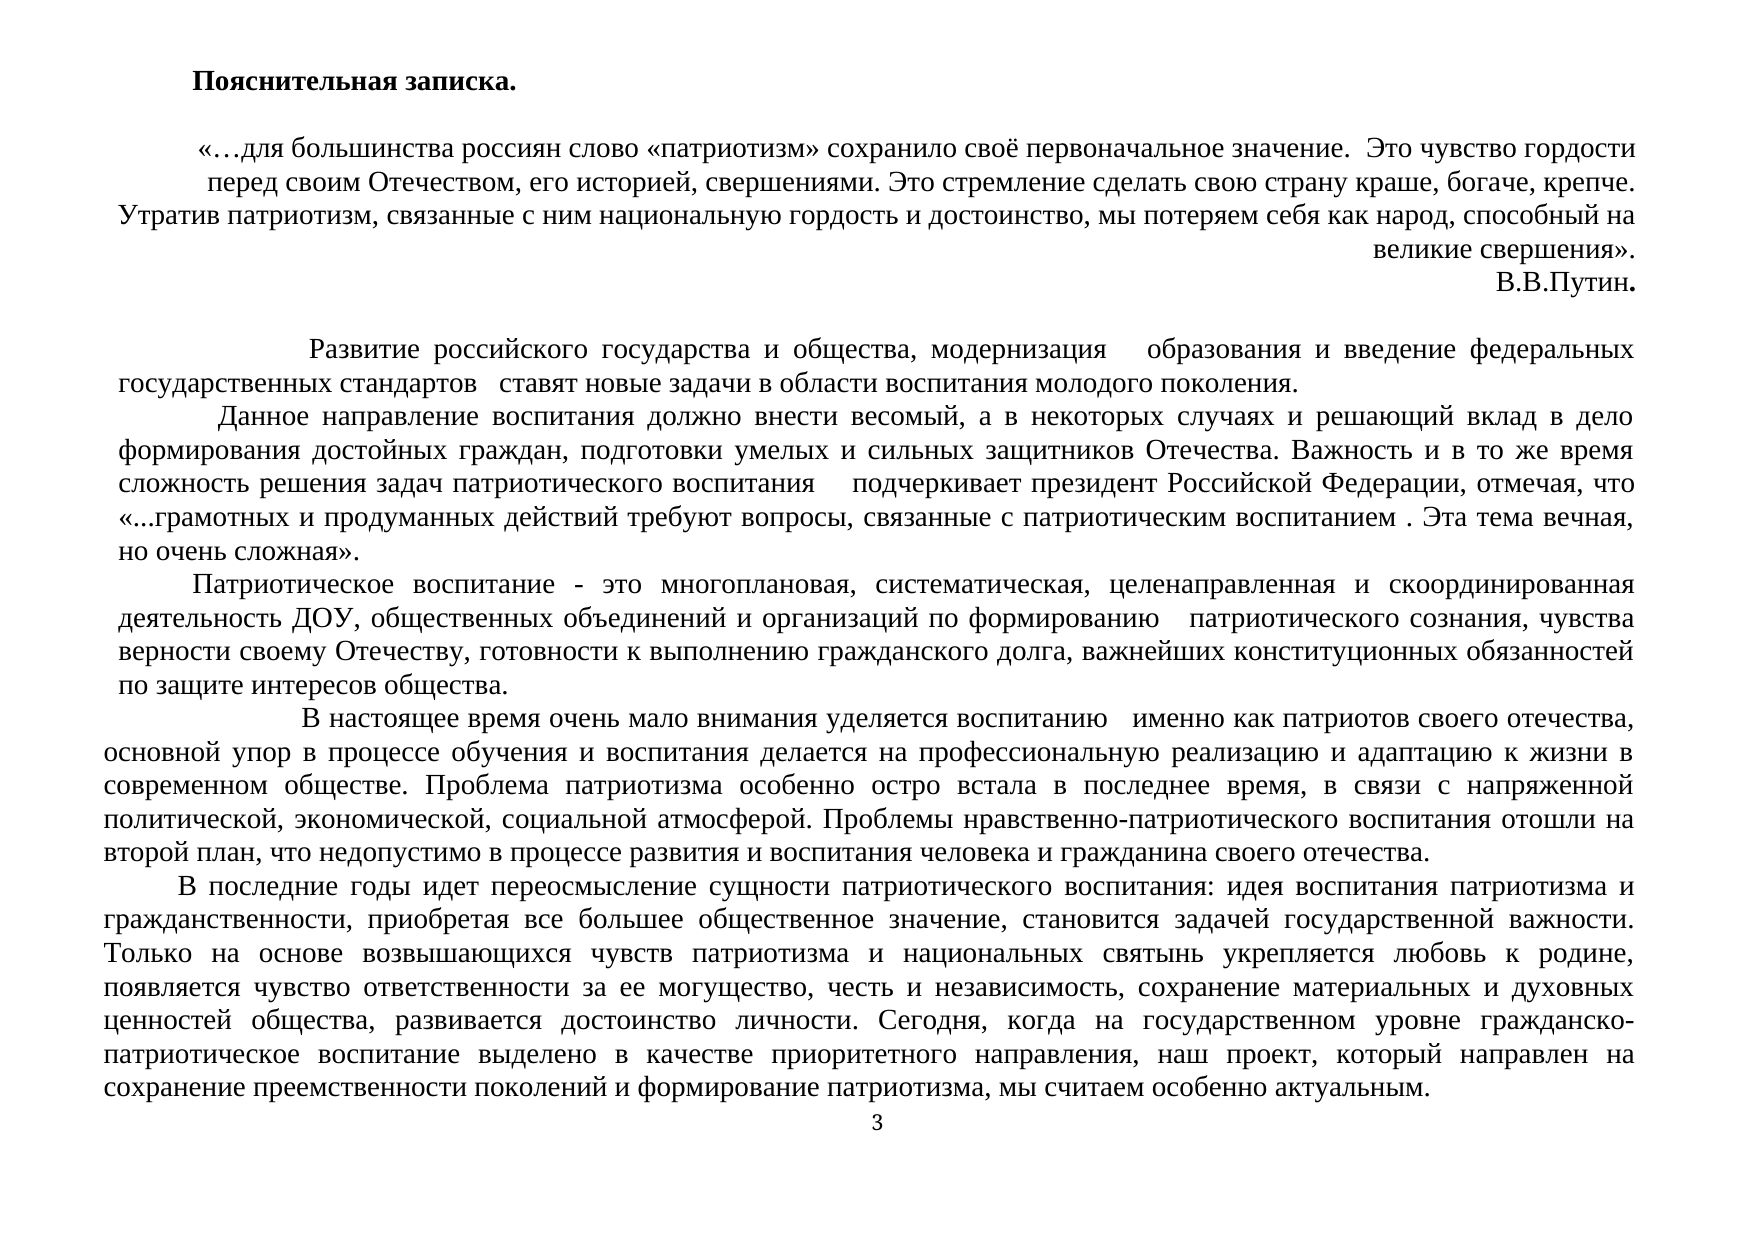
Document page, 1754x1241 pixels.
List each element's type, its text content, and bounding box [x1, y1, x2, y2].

text Патриотическое воспитание - это многоплановая, систематическая, целенаправленная и скоординированная деятельность ДОУ, общественных объединений и организаций по формированию патриотического сознания, чувства верности своему Отечеству, готовности к выполнению гражданского долга, важнейших конституционных обязанностей по защите интересов общества. [118, 566, 1636, 700]
text Данное направление воспитания должно внести весомый, а в некоторых случаях и решающий вклад в дело формирования достойных граждан, подготовки умелых и сильных защитников Отечества. Важность и в то же время сложность решения задач патриотического воспитания подчеркивает президент Российской Федерации, отмечая, что «...грамотных и продуманных действий требуют вопросы, связанные с патриотическим воспитанием . Эта тема вечная, но очень сложная». [118, 398, 1636, 566]
text Пояснительная записка. [118, 63, 1636, 97]
text В.В.Путин. [103, 264, 1636, 298]
text В последние годы идет переосмысление сущности патриотического воспитания: идея воспитания патриотизма и гражданственности, приобретая все большее общественное значение, становится задачей государственной важности. Только на основе возвышающихся чувств патриотизма и национальных святынь укрепляется любовь к родине, появляется чувство ответственности за ее могущество, честь и независимость, сохранение материальных и духовных ценностей общества, развивается достоинство личности. Сегодня, когда на государственном уровне гражданско-патриотическое воспитание выделено в качестве приоритетного направления, наш проект, который направлен на сохранение преемственности поколений и формирование патриотизма, мы считаем особенно актуальным. [103, 868, 1636, 1103]
text В настоящее время очень мало внимания уделяется воспитанию именно как патриотов своего отечества, основной упор в процессе обучения и воспитания делается на профессиональную реализацию и адаптацию к жизни в современном обществе. Проблема патриотизма особенно остро встала в последнее время, в связи с напряженной политической, экономической, социальной атмосферой. Проблемы нравственно-патриотического воспитания отошли на второй план, что недопустимо в процессе развития и воспитания человека и гражданина своего отечества. [103, 700, 1636, 868]
text Развитие российского государства и общества, модернизация образования и введение федеральных государственных стандартов ставят новые задачи в области воспитания молодого поколения. [118, 331, 1636, 398]
text «…для большинства россиян слово «патриотизм» сохранило своё первоначальное значение. Это чувство гордости перед своим Отечеством, его историей, свершениями. Это стремление сделать свою страну краше, богаче, крепче. Утратив патриотизм, связанные с ним национальную гордость и достоинство, мы потеряем себя как народ, способный на великие свершения». [103, 130, 1636, 264]
